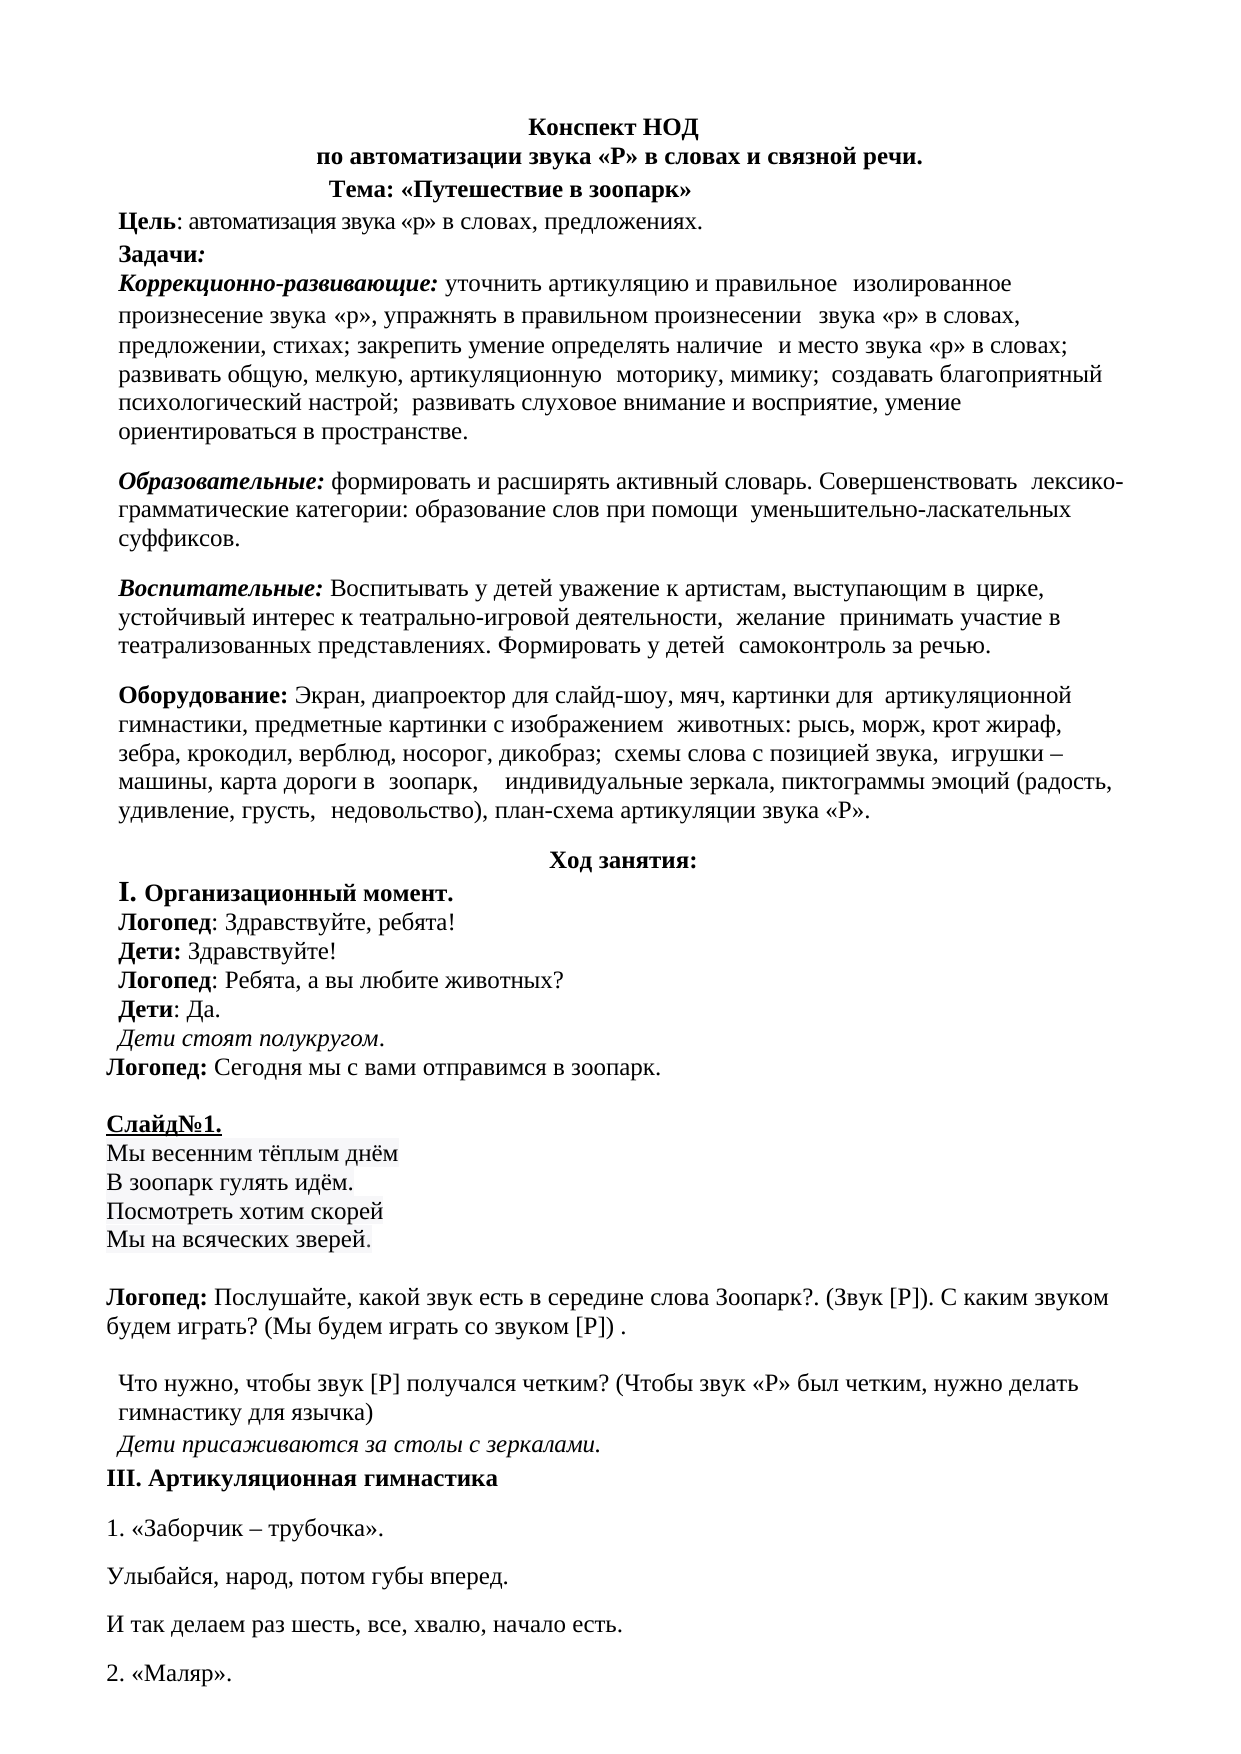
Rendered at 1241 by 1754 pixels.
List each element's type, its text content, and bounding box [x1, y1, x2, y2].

text И так делаем раз шесть, все, хвалю, начало есть. [106, 1609, 1134, 1638]
text 2. «Маляр». [106, 1658, 1134, 1687]
text Что нужно, чтобы звук [Р] получался четким? (Чтобы звук «Р» был четким, нужно делать гимнастику для язычка) [118, 1368, 1134, 1426]
text Улыбайся, народ, потом губы вперед. [106, 1561, 1134, 1590]
text Задачи: [118, 239, 914, 268]
text 1. «Заборчик – трубочка». [106, 1513, 1134, 1542]
text Тема: «Путешествие в зоопарк» [106, 174, 914, 203]
text Слайд№1. [106, 1109, 1134, 1138]
list Организационный момент. [118, 874, 1134, 907]
text Логопед: Сегодня мы с вами отправимся в зоопарк. [106, 1052, 1134, 1080]
text Логопед: Послушайте, какой звук есть в середине слова Зоопарк?. (Звук [Р]). С каким звуком будем играть? (Мы будем играть со звуком [Р]) . [627, 1282, 1134, 1339]
text Дети присаживаются за столы с зеркалами. [118, 1426, 1134, 1459]
text Оборудование: Экран, диапроектор для слайд-шоу, мяч, картинки для артикуляционной гимнастики, предметные картинки с изображением животных: рысь, морж, крот жираф, зебра, крокодил, верблюд, носорог, дикобраз; схемы слова с позицией звука, игрушки – машины, карта дороги в зоопарк, индивидуальные зеркала, пиктограммы эмоций (радость, удивление, грусть, недовольство), план-схема артикуляции звука «Р». [118, 680, 1116, 824]
text Воспитательные: Воспитывать у детей уважение к артистам, выступающим в цирке, устойчивый интерес к театрально-игровой деятельности, желание принимать участие в театрализованных представлениях. Формировать у детей самоконтроль за речью. [118, 573, 1134, 659]
text Логопед: Ребята, а вы любите животных? [118, 965, 1134, 994]
text Цель: автоматизация звука «р» в словах, предложениях. [118, 206, 914, 235]
text Дети стоят полукругом. [118, 1023, 1134, 1052]
text Дети: Здравствуйте! [118, 936, 1134, 965]
subtitle Ход занятия: [112, 845, 1134, 874]
text Коррекционно-развивающие: уточнить артикуляцию и правильное изолированное произнесение звука «р», упражнять в правильном произнесении звука «р» в словах, предложении, стихах; закрепить умение определять наличие и место звука «р» в словах; развивать общую, мелкую, артикуляционную моторику, мимику; создавать благоприятный психологический настрой; развивать слуховое внимание и восприятие, умение ориентироваться в пространстве. [118, 268, 1116, 445]
subtitle III. Артикуляционная гимнастика [106, 1459, 1134, 1493]
text Мы весенним тёплым днём В зоопарк гулять идём. Посмотреть хотим скорей Мы на всяческих зверей. [106, 1138, 1134, 1253]
text Образовательные: формировать и расширять активный словарь. Совершенствовать лексико-грамматические категории: образование слов при помощи уменьшительно-ласкательных суффиксов. [118, 466, 1134, 552]
text по автоматизации звука «Р» в словах и связной речи. [117, 141, 1122, 170]
subtitle Конспект НОД [227, 112, 1000, 141]
text Логопед: Здравствуйте, ребята! [118, 907, 1134, 936]
text Дети: Да. [118, 994, 1134, 1023]
